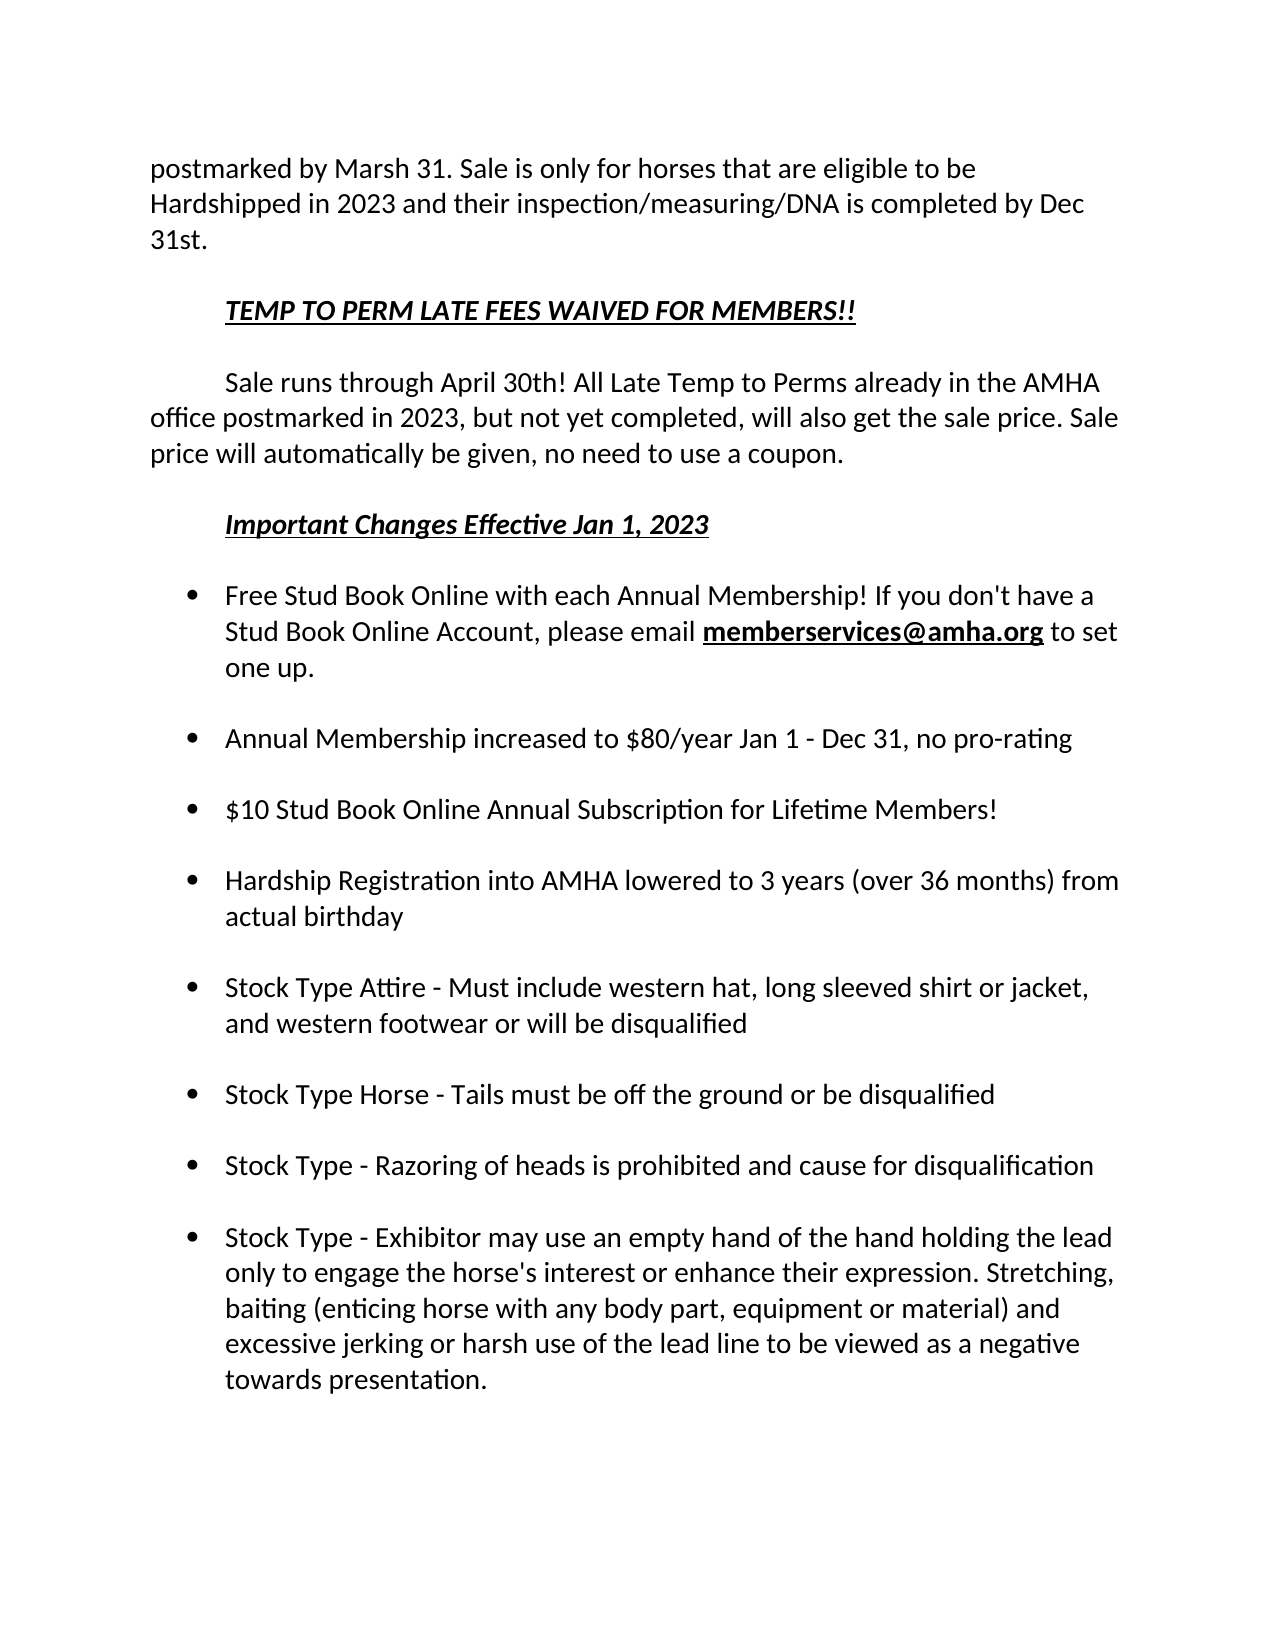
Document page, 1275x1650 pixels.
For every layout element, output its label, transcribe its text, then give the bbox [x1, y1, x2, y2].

list Hardship Registration into AMHA lowered to 3 years (over 36 months) from actual birthday [187, 862, 1125, 934]
list Stock Type - Exhibitor may use an empty hand of the hand holding the lead only to engage the horse's interest or enhance their expression. Stretching, baiting (enticing horse with any body part, equipment or material) and excessive jerking or harsh use of the lead line to be viewed as a negative towards presentation. [187, 1219, 1125, 1397]
text Important Changes Effective Jan 1, 2023 [150, 506, 1125, 542]
list Stock Type - Razoring of heads is prohibited and cause for disqualification [187, 1147, 1125, 1183]
list Annual Membership increased to $80/year Jan 1 - Dec 31, no pro-rating [187, 720, 1125, 756]
text Sale runs through April 30th! All Late Temp to Perms already in the AMHA office postmarked in 2023, but not yet completed, will also get the sale price. Sale price will automatically be given, no need to use a coupon. [150, 364, 1125, 471]
list Free Stud Book Online with each Annual Membership! If you don't have a Stud Book Online Account, please email memberservices@amha.org to set one up. [187, 577, 1125, 684]
list $10 Stud Book Online Annual Subscription for Lifetime Members! [187, 791, 1125, 827]
text TEMP TO PERM LATE FEES WAIVED FOR MEMBERS!! [150, 292, 1125, 328]
list Stock Type Attire - Must include western hat, long sleeved shirt or jacket, and western footwear or will be disqualified [187, 969, 1125, 1041]
list Stock Type Horse - Tails must be off the ground or be disqualified [187, 1076, 1125, 1112]
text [150, 150, 1125, 257]
